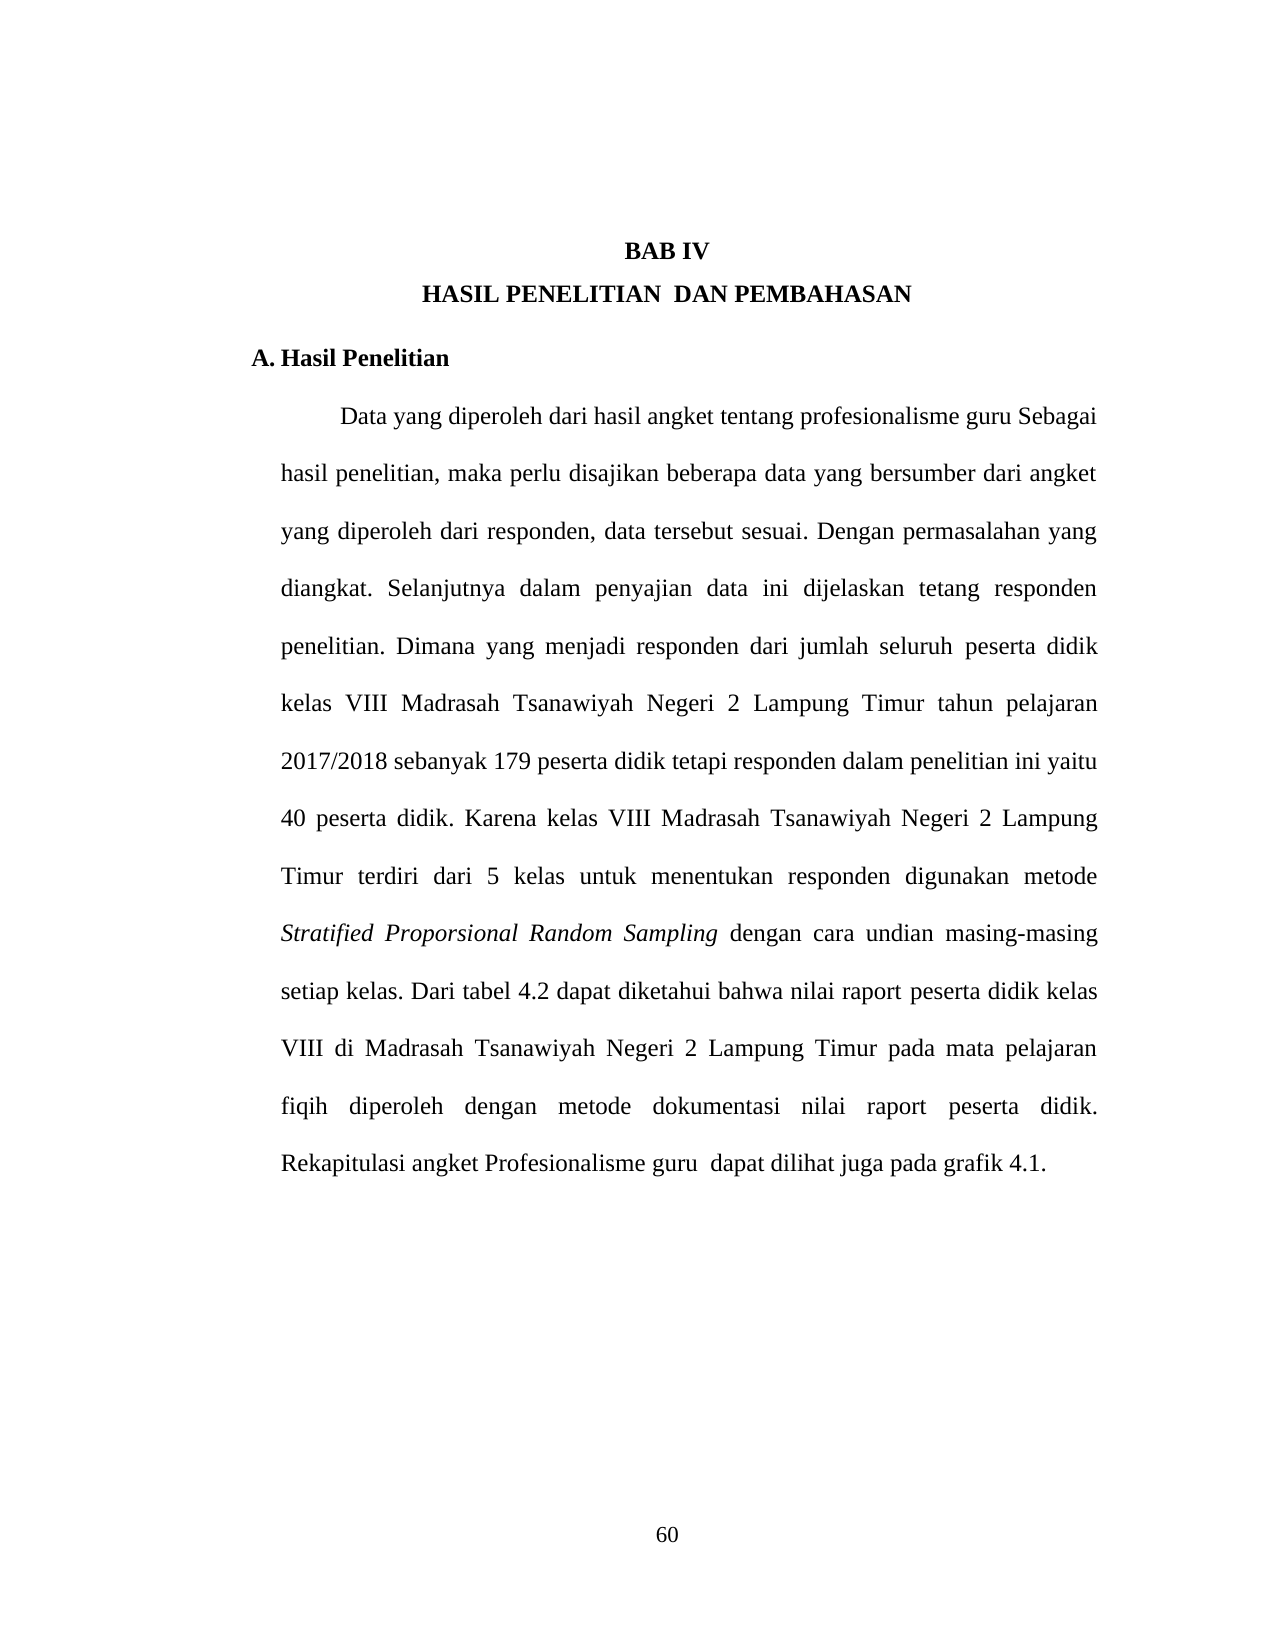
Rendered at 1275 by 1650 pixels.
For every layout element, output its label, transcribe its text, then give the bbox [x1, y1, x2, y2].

list Hasil Penelitian [251, 343, 1098, 372]
text BAB IV [236, 236, 1098, 265]
text Data yang diperoleh dari hasil angket tentang profesionalisme guru Sebagai hasil penelitian, maka perlu disajikan beberapa data yang bersumber dari angket yang diperoleh dari responden, data tersebut sesuai. Dengan permasalahan yang diangkat. Selanjutnya dalam penyajian data ini dijelaskan tetang responden penelitian. Dimana yang menjadi responden dari jumlah seluruh peserta didik kelas VIII Madrasah Tsanawiyah Negeri 2 Lampung Timur tahun pelajaran 2017/2018 sebanyak 179 peserta didik tetapi responden dalam penelitian ini yaitu 40 peserta didik. Karena kelas VIII Madrasah Tsanawiyah Negeri 2 Lampung Timur terdiri dari 5 kelas untuk menentukan responden digunakan metode Stratified Proporsional Random Sampling dengan cara undian masing-masing setiap kelas. Dari tabel 4.2 dapat diketahui bahwa nilai raport peserta didik kelas VIII di Madrasah Tsanawiyah Negeri 2 Lampung Timur pada mata pelajaran fiqih diperoleh dengan metode dokumentasi nilai raport peserta didik. Rekapitulasi angket Profesionalisme guru dapat dilihat juga pada grafik 4.1. [281, 401, 1098, 1177]
text HASIL PENELITIAN DAN PEMBAHASAN [236, 279, 1098, 308]
